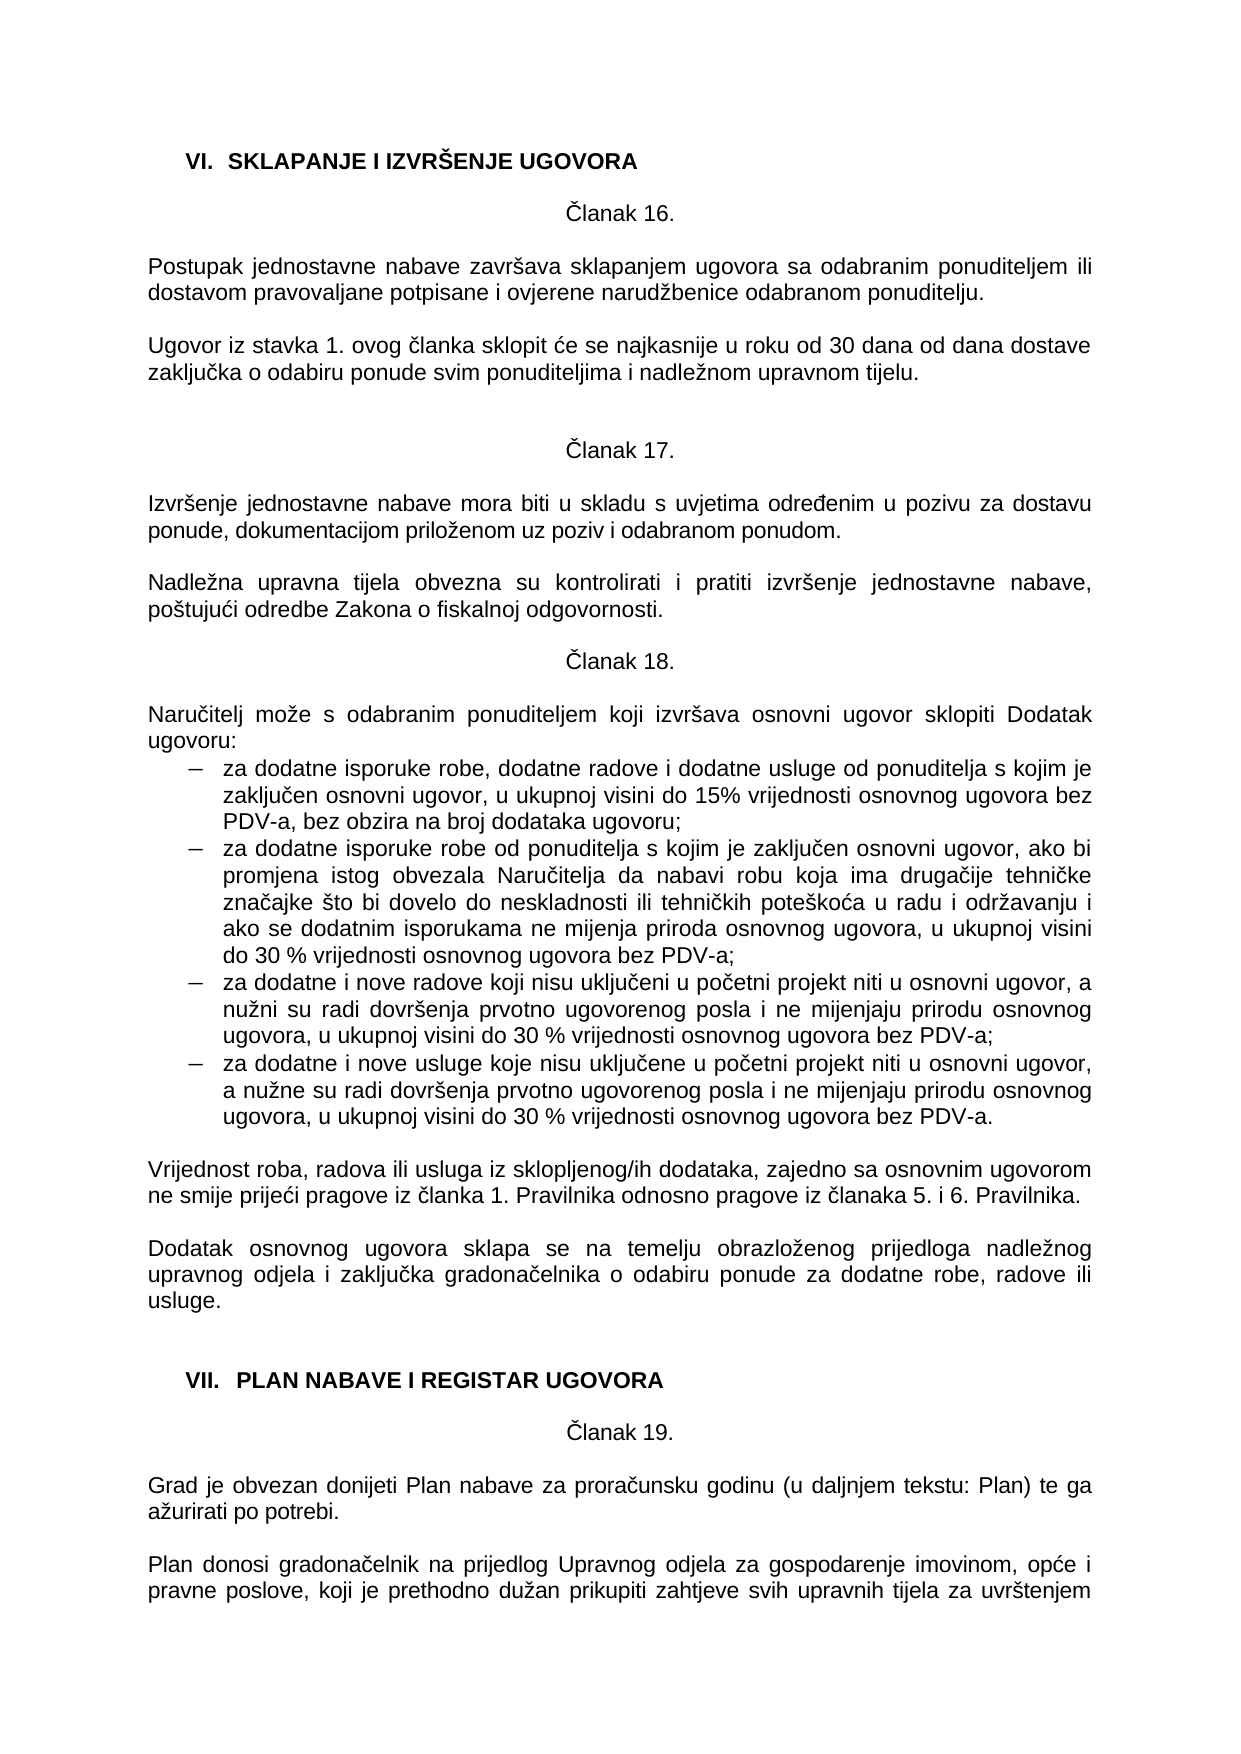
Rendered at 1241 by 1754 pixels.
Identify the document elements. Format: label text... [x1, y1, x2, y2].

text Članak 17. [148, 437, 1093, 464]
text Izvršenje jednostavne nabave mora biti u skladu s uvjetima određenim u pozivu za dostavu ponude, dokumentacijom priloženom uz poziv i odabranom ponudom. [148, 490, 1093, 543]
text Ugovor iz stavka 1. ovog članka sklopit će se najkasnije u roku od 30 dana od dana dostave zaključka o odabiru ponude svim ponuditeljima i nadležnom upravnom tijelu. [148, 332, 1093, 385]
text Postupak jednostavne nabave završava sklapanjem ugovora sa odabranim ponuditeljem ili dostavom pravovaljane potpisane i ovjerene narudžbenice odabranom ponuditelju. [148, 253, 1093, 306]
list SKLAPANJE I IZVRŠENJE UGOVORA [185, 148, 1093, 174]
list PLAN NABAVE I REGISTAR UGOVORA [185, 1367, 1093, 1393]
text Grad je obvezan donijeti Plan nabave za proračunsku godinu (u daljnjem tekstu: Plan) te ga ažurirati po potrebi. [148, 1472, 1093, 1525]
text Članak 18. [148, 648, 1093, 675]
text Članak 16. [148, 200, 1093, 227]
list za dodatne i nove usluge koje nisu uključene u početni projekt niti u osnovni ugovor, a nužne su radi dovršenja prvotno ugovorenog posla i ne mijenjaju prirodu osnovnog ugovora, u ukupnoj visini do 30 % vrijednosti osnovnog ugovora bez PDV-a. [185, 1049, 1093, 1129]
text Članak 19. [148, 1419, 1093, 1446]
text Vrijednost roba, radova ili usluga iz sklopljenog/ih dodataka, zajedno sa osnovnim ugovorom ne smije prijeći pragove iz članka 1. Pravilnika odnosno pragove iz članaka 5. i 6. Pravilnika. [148, 1156, 1093, 1208]
list za dodatne isporuke robe od ponuditelja s kojim je zaključen osnovni ugovor, ako bi promjena istog obvezala Naručitelja da nabavi robu koja ima drugačije tehničke značajke što bi dovelo do neskladnosti ili tehničkih poteškoća u radu i održavanju i ako se dodatnim isporukama ne mijenja priroda osnovnog ugovora, u ukupnoj visini do 30 % vrijednosti osnovnog ugovora bez PDV-a; [185, 834, 1093, 968]
text Naručitelj može s odabranim ponuditeljem koji izvršava osnovni ugovor sklopiti Dodatak ugovoru: [148, 701, 1093, 754]
text Dodatak osnovnog ugovora sklapa se na temelju obrazloženog prijedloga nadležnog upravnog odjela i zaključka gradonačelnika o odabiru ponude za dodatne robe, radove ili usluge. [148, 1235, 1093, 1314]
text Nadležna upravna tijela obvezna su kontrolirati i pratiti izvršenje jednostavne nabave, poštujući odredbe Zakona o fiskalnoj odgovornosti. [148, 569, 1093, 622]
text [148, 1551, 1093, 1604]
list za dodatne i nove radove koji nisu uključeni u početni projekt niti u osnovni ugovor, a nužni su radi dovršenja prvotno ugovorenog posla i ne mijenjaju prirodu osnovnog ugovora, u ukupnoj visini do 30 % vrijednosti osnovnog ugovora bez PDV-a; [185, 968, 1093, 1049]
list za dodatne isporuke robe, dodatne radove i dodatne usluge od ponuditelja s kojim je zaključen osnovni ugovor, u ukupnoj visini do 15% vrijednosti osnovnog ugovora bez PDV-a, bez obzira na broj dodataka ugovoru; [185, 754, 1093, 834]
